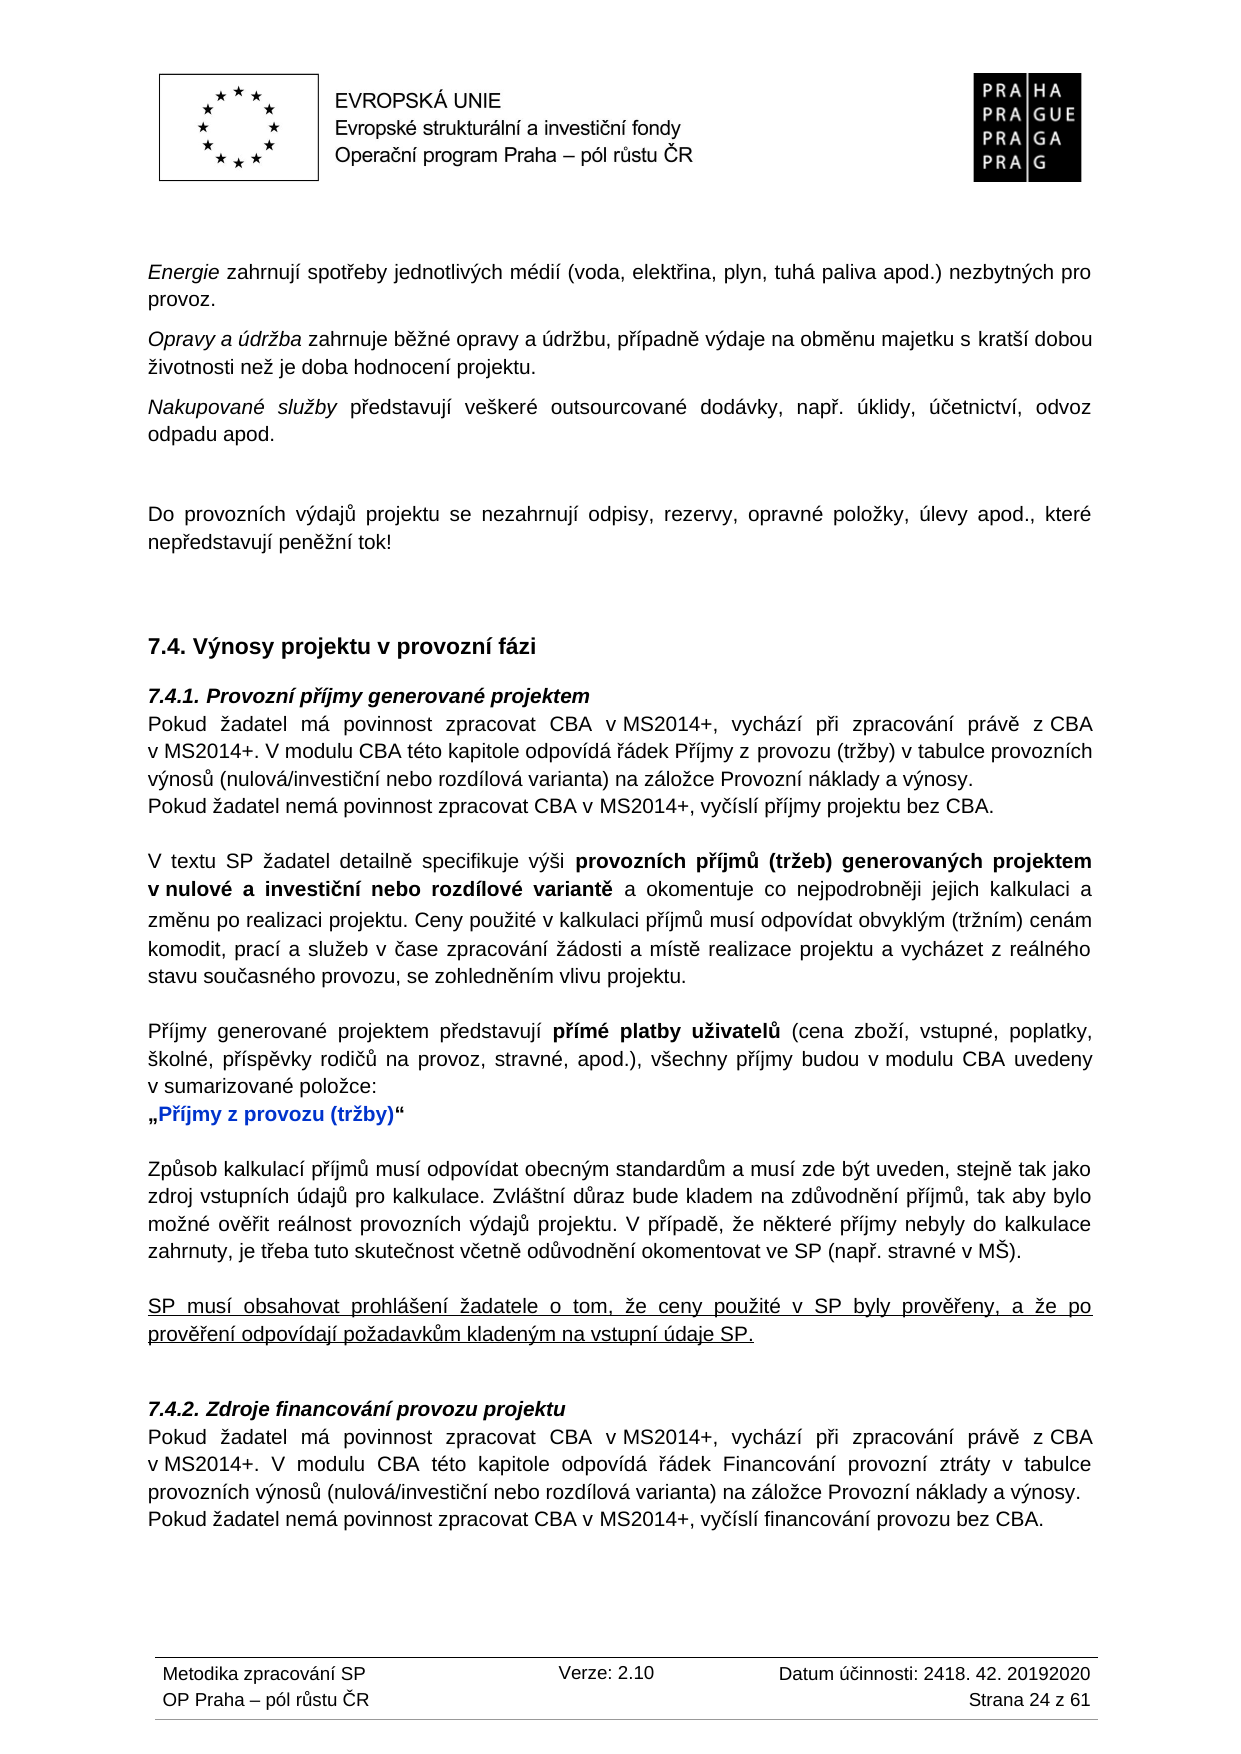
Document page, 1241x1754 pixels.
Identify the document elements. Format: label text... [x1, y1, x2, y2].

text „Příjmy z provozu (tržby)“ [148, 1101, 1093, 1125]
text Opravy a údržba zahrnuje běžné opravy a údržbu, případně výdaje na obměnu majetku s kratší dobou životnosti než je doba hodnocení projektu. [148, 327, 1093, 379]
text Pokud žadatel má povinnost zpracovat CBA v MS2014+, vychází při zpracování právě z CBA v MS2014+. V modulu CBA této kapitole odpovídá řádek Příjmy z provozu (tržby) v tabulce provozních výnosů (nulová/investiční nebo rozdílová varianta) na záložce Provozní náklady a výnosy. [148, 712, 1093, 791]
text Způsob kalkulací příjmů musí odpovídat obecným standardům a musí zde být uveden, stejně tak jako zdroj vstupních údajů pro kalkulace. Zvláštní důraz bude kladem na zdůvodnění příjmů, tak aby bylo možné ověřit reálnost provozních výdajů projektu. V případě, že některé příjmy nebyly do kalkulace zahrnuty, je třeba tuto skutečnost včetně odůvodnění okomentovat ve SP (např. stravné v MŠ). [148, 1156, 1093, 1263]
text Pokud žadatel nemá povinnost zpracovat CBA v MS2014+, vyčíslí financování provozu bez CBA. [148, 1507, 1093, 1531]
picture [158, 73, 697, 182]
text Pokud žadatel nemá povinnost zpracovat CBA v MS2014+, vyčíslí příjmy projektu bez CBA. [148, 794, 1093, 818]
text Výnosy projektu v provozní fázi [148, 633, 1093, 659]
text V textu SP žadatel detailně specifikuje výši provozních příjmů (tržeb) generovaných projektem v nulové a investiční nebo rozdílové variantě a okomentuje co nejpodrobněji jejich kalkulaci a změnu po realizaci projektu. Ceny použité v kalkulaci příjmů musí odpovídat obvyklým (tržním) cenám komodit, prací a služeb v čase zpracování žádosti a místě realizace projektu a vycházet z reálného stavu současného provozu, se zohledněním vlivu projektu. [148, 849, 1093, 988]
text Pokud žadatel má povinnost zpracovat CBA v MS2014+, vychází při zpracování právě z CBA v MS2014+. V modulu CBA této kapitole odpovídá řádek Financování provozní ztráty v tabulce provozních výnosů (nulová/investiční nebo rozdílová varianta) na záložce Provozní náklady a výnosy. [148, 1425, 1093, 1504]
text Nakupované služby představují veškeré outsourcované dodávky, např. úklidy, účetnictví, odvoz odpadu apod. [148, 395, 1093, 446]
text Příjmy generované projektem představují přímé platby uživatelů (cena zboží, vstupné, poplatky, školné, příspěvky rodičů na provoz, stravné, apod.), všechny příjmy budou v modulu CBA uvedeny v sumarizované položce: [148, 1019, 1093, 1098]
text SP musí obsahovat prohlášení žadatele o tom, že ceny použité v SP byly prověřeny, a že po prověření odpovídají požadavkům kladeným na vstupní údaje SP. [148, 1316, 1093, 1345]
text Zdroje financování provozu projektu [148, 1397, 1093, 1421]
text SP musí obsahovat prohlášení žadatele o tom, že ceny použité v SP byly prověřeny, a že po prověření odpovídají požadavkům kladeným na vstupní údaje SP. [148, 1294, 1093, 1315]
text Do provozních výdajů projektu se nezahrnují odpisy, rezervy, opravné položky, úlevy apod., které nepředstavují peněžní tok! [148, 502, 1093, 554]
text Energie zahrnují spotřeby jednotlivých médií (voda, elektřina, plyn, tuhá paliva apod.) nezbytných pro provoz. [148, 260, 1093, 311]
picture [973, 73, 1082, 182]
text Provozní příjmy generované projektem [148, 684, 1093, 708]
